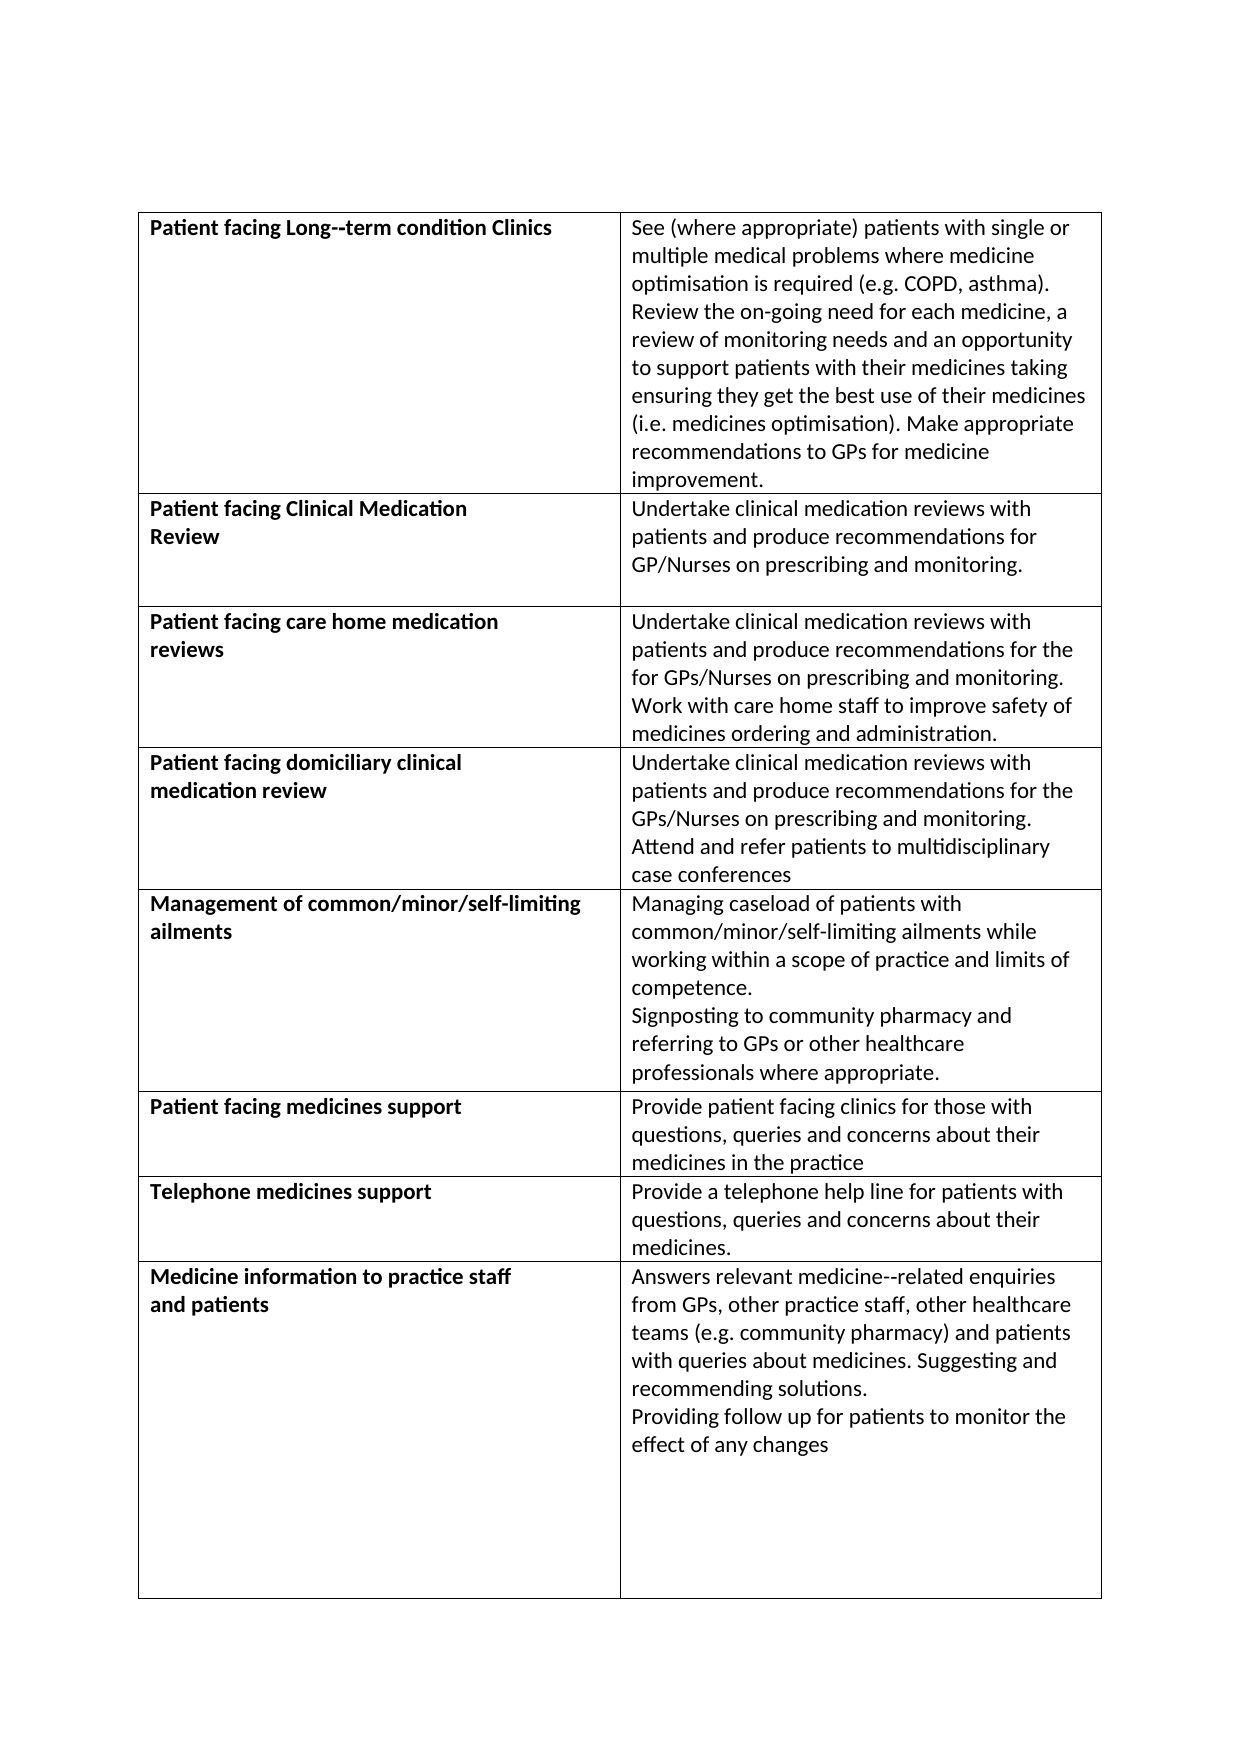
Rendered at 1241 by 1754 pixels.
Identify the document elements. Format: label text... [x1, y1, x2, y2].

table_cell Undertake clinical medication reviews with patients and produce recommendations for the GPs/Nurses on prescribing and monitoring. Attend and refer patients to multidisciplinary case conferences [621, 748, 1101, 888]
table_header See (where appropriate) patients with single or multiple medical problems where medicine optimisation is required (e.g. COPD, asthma). Review the on-going need for each medicine, a review of monitoring needs and an opportunity to support patients with their medicines taking ensuring they get the best use of their medicines (i.e. medicines optimisation). Make appropriate recommendations to GPs for medicine improvement. [621, 213, 1101, 493]
table_cell Patient facing domiciliary clinical medication review [139, 748, 620, 888]
table_cell Answers relevant medicine-‐related enquiries from GPs, other practice staff, other healthcare teams (e.g. community pharmacy) and patients with queries about medicines. Suggesting and recommending solutions. Providing follow up for patients to monitor the effect of any changes [621, 1262, 1101, 1598]
table_cell Patient facing medicines support [139, 1092, 620, 1176]
table_cell Managing caseload of patients with common/minor/self-limiting ailments while working within a scope of practice and limits of competence. Signposting to community pharmacy and referring to GPs or other healthcare professionals where appropriate. [621, 890, 1101, 1091]
table_cell Medicine information to practice staff and patients [139, 1262, 620, 1598]
table_cell Undertake clinical medication reviews with patients and produce recommendations for the for GPs/Nurses on prescribing and monitoring. Work with care home staff to improve safety of medicines ordering and administration. [621, 607, 1101, 747]
table_cell Patient facing care home medication reviews [139, 607, 620, 747]
table_cell Provide patient facing clinics for those with questions, queries and concerns about their medicines in the practice [621, 1092, 1101, 1176]
table_cell Patient facing Clinical Medication Review [139, 494, 620, 606]
table_cell Telephone medicines support [139, 1177, 620, 1261]
table_cell Management of common/minor/self-limiting ailments [139, 890, 620, 1091]
table_header Patient facing Long-‐term condition Clinics [139, 213, 620, 493]
table_cell Provide a telephone help line for patients with questions, queries and concerns about their medicines. [621, 1177, 1101, 1261]
table_cell Undertake clinical medication reviews with patients and produce recommendations for GP/Nurses on prescribing and monitoring. [621, 494, 1101, 606]
